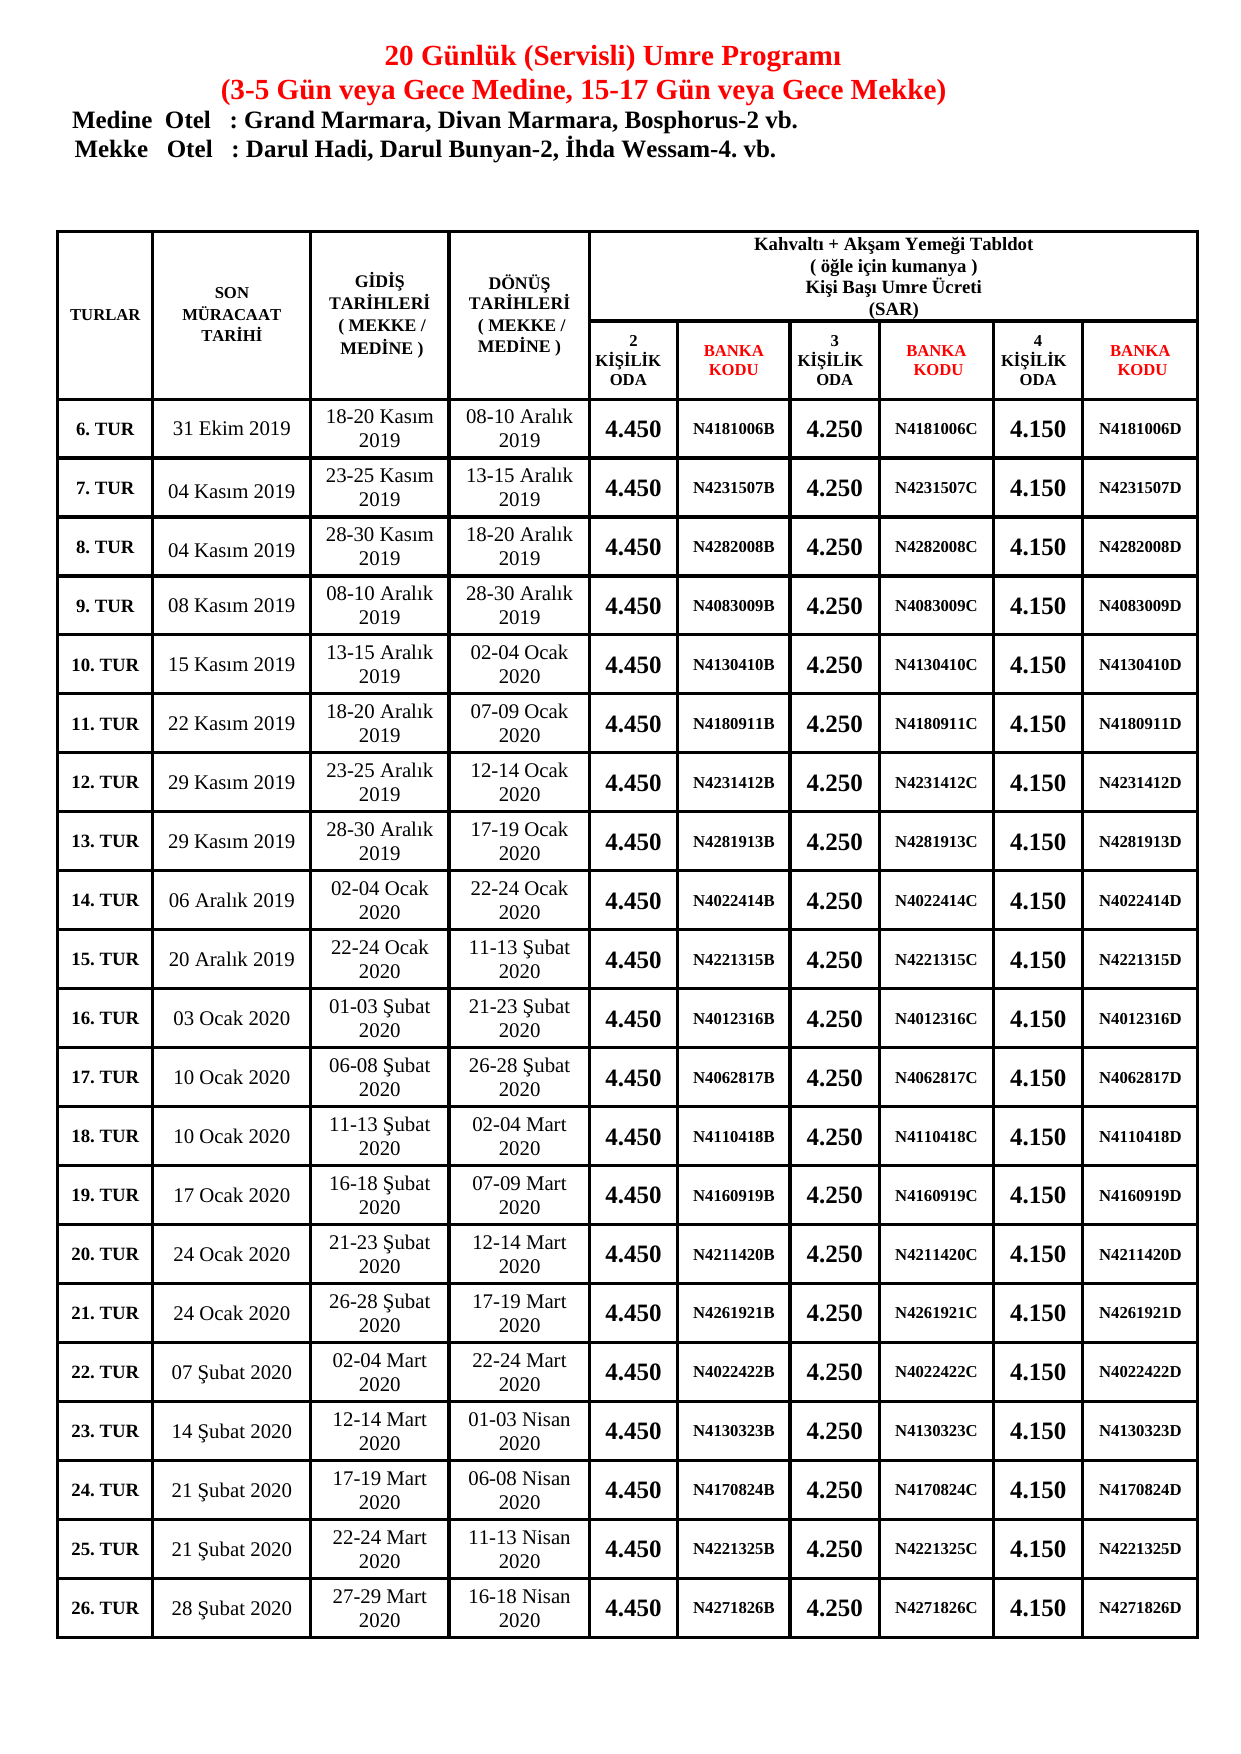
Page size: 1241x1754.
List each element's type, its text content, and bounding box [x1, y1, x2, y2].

table_cell 06 Aralık 2019 [154, 872, 309, 928]
table_cell N4181006B [679, 401, 788, 456]
table_cell 4.150 [995, 1580, 1081, 1636]
table_cell 14 Şubat 2020 [154, 1403, 309, 1459]
table_cell 08-10 Aralık 2019 [312, 578, 447, 633]
table_cell 23-25 Aralık 2019 [312, 754, 447, 810]
table_cell 10 Ocak 2020 [154, 1108, 309, 1164]
table_cell 06-08 Şubat 2020 [312, 1049, 447, 1105]
table_cell 4.450 [591, 1580, 676, 1636]
table_cell 07-09 Mart 2020 [451, 1167, 588, 1223]
table_cell 16-18 Şubat 2020 [312, 1167, 447, 1223]
table_cell 4.150 [995, 695, 1081, 751]
table_cell 4.150 [995, 519, 1081, 574]
table_cell 14. TUR [59, 872, 151, 928]
table_cell N4062817D [1084, 1049, 1196, 1105]
table_cell N4221315B [679, 931, 788, 987]
table_cell 4.450 [591, 1344, 676, 1400]
table_cell 7. TUR [59, 460, 151, 515]
table_cell 4.150 [995, 578, 1081, 633]
table_cell 10 Ocak 2020 [154, 1049, 309, 1105]
table_cell 4.250 [792, 813, 878, 869]
table_cell N4211420C [881, 1226, 992, 1282]
table_cell 24. TUR [59, 1462, 151, 1518]
table_cell 11-13 Şubat 2020 [451, 931, 588, 987]
table_cell 4.150 [995, 1167, 1081, 1223]
table_cell 4.150 [995, 401, 1081, 456]
table_cell 04 Kasım 2019 [154, 460, 309, 515]
table_cell N4130323D [1084, 1403, 1196, 1459]
table_cell 29 Kasım 2019 [154, 813, 309, 869]
table_cell N4271826C [881, 1580, 992, 1636]
table_cell 01-03 Nisan 2020 [451, 1403, 588, 1459]
table_cell 07-09 Ocak 2020 [451, 695, 588, 751]
table_cell 9. TUR [59, 578, 151, 633]
table_cell N4160919B [679, 1167, 788, 1223]
table_cell 28-30 Kasım 2019 [312, 519, 447, 574]
table_cell 4.450 [591, 931, 676, 987]
table_cell 13-15 Aralık 2019 [312, 636, 447, 692]
table_cell 4.150 [995, 990, 1081, 1046]
table_cell 22-24 Ocak 2020 [451, 872, 588, 928]
table_cell N4281913C [881, 813, 992, 869]
table_cell 26-28 Şubat 2020 [312, 1285, 447, 1341]
table_cell 28-30 Aralık 2019 [451, 578, 588, 633]
table_header Kahvaltı + Akşam Yemeği Tabldot ( öğle için kumanya ) Kişi Başı Umre Ücreti (SAR) [591, 233, 1196, 319]
table_cell 4.250 [792, 754, 878, 810]
table_cell 24 Ocak 2020 [154, 1285, 309, 1341]
table_cell 4.450 [591, 754, 676, 810]
table_cell N4022414D [1084, 872, 1196, 928]
table_cell N4022422B [679, 1344, 788, 1400]
table_cell N4261921D [1084, 1285, 1196, 1341]
table_cell 4.150 [995, 1108, 1081, 1164]
table_cell 24 Ocak 2020 [154, 1226, 309, 1282]
table_cell N4231507D [1084, 460, 1196, 515]
table_cell 4.250 [792, 1403, 878, 1459]
table_cell N4130410C [881, 636, 992, 692]
table_cell N4221315D [1084, 931, 1196, 987]
table_cell 4.250 [792, 460, 878, 515]
table_cell 08-10 Aralık 2019 [451, 401, 588, 456]
table_cell 17-19 Mart 2020 [312, 1462, 447, 1518]
table_cell 19. TUR [59, 1167, 151, 1223]
table_cell N4012316B [679, 990, 788, 1046]
table_cell N4181006D [1084, 401, 1196, 456]
table_header SON MÜRACAAT TARİHİ [154, 233, 309, 397]
table_cell 4.450 [591, 695, 676, 751]
table_cell 4.250 [792, 519, 878, 574]
table_cell N4211420B [679, 1226, 788, 1282]
table_cell N4170824D [1084, 1462, 1196, 1518]
table_cell N4170824C [881, 1462, 992, 1518]
table_cell 11. TUR [59, 695, 151, 751]
table_cell N4221325D [1084, 1521, 1196, 1577]
table_cell 4.250 [792, 1108, 878, 1164]
table_cell 4.250 [792, 1285, 878, 1341]
table_cell 4.450 [591, 872, 676, 928]
table_cell 20. TUR [59, 1226, 151, 1282]
table_cell 26-28 Şubat 2020 [451, 1049, 588, 1105]
table_cell 23. TUR [59, 1403, 151, 1459]
table_cell 4.150 [995, 813, 1081, 869]
text Mekke Otel : Darul Hadi, Darul Bunyan-2, İhda Wessam-4. vb. [17, 134, 1152, 163]
table_cell 10. TUR [59, 636, 151, 692]
table_cell N4211420D [1084, 1226, 1196, 1282]
table_cell N4181006C [881, 401, 992, 456]
table_cell 21 Şubat 2020 [154, 1462, 309, 1518]
table_cell 07 Şubat 2020 [154, 1344, 309, 1400]
table_cell 4.150 [995, 1462, 1081, 1518]
table_cell 4.450 [591, 1049, 676, 1105]
table_cell 4.450 [591, 1108, 676, 1164]
table_cell 03 Ocak 2020 [154, 990, 309, 1046]
table_cell N4110418D [1084, 1108, 1196, 1164]
table_cell 8. TUR [59, 519, 151, 574]
table_cell 12-14 Mart 2020 [312, 1403, 447, 1459]
table_cell 01-03 Şubat 2020 [312, 990, 447, 1046]
table_cell 18-20 Aralık 2019 [451, 519, 588, 574]
table_cell 02-04 Ocak 2020 [312, 872, 447, 928]
table_cell 4.150 [995, 1403, 1081, 1459]
table_cell N4180911B [679, 695, 788, 751]
table_header TURLAR [59, 233, 151, 397]
table_cell 4.250 [792, 636, 878, 692]
table_cell N4130323B [679, 1403, 788, 1459]
table_cell 13-15 Aralık 2019 [451, 460, 588, 515]
table_cell N4022414B [679, 872, 788, 928]
table_cell N4160919D [1084, 1167, 1196, 1223]
table_cell 04 Kasım 2019 [154, 519, 309, 574]
table_cell 4.250 [792, 872, 878, 928]
table_cell 4.450 [591, 401, 676, 456]
table_cell BANKA KODU [881, 323, 992, 397]
table_cell N4110418B [679, 1108, 788, 1164]
table_cell 4.450 [591, 460, 676, 515]
table_cell 31 Ekim 2019 [154, 401, 309, 456]
table_cell N4130410D [1084, 636, 1196, 692]
table_cell 4.250 [792, 931, 878, 987]
table_cell 18-20 Kasım 2019 [312, 401, 447, 456]
table_cell 17 Ocak 2020 [154, 1167, 309, 1223]
table_cell 3 KİŞİLİK ODA [792, 323, 878, 397]
table_cell 4.150 [995, 754, 1081, 810]
table_cell N4231412D [1084, 754, 1196, 810]
table_cell 4.450 [591, 990, 676, 1046]
table_cell 15 Kasım 2019 [154, 636, 309, 692]
table_cell 4.250 [792, 1226, 878, 1282]
table_cell N4231507B [679, 460, 788, 515]
table_cell 22 Kasım 2019 [154, 695, 309, 751]
table_cell 4.150 [995, 636, 1081, 692]
table_cell 4.450 [591, 1167, 676, 1223]
table_cell BANKA KODU [1084, 323, 1196, 397]
table_cell 4.250 [792, 1580, 878, 1636]
table_cell N4281913D [1084, 813, 1196, 869]
table_cell 02-04 Ocak 2020 [451, 636, 588, 692]
table_cell N4180911C [881, 695, 992, 751]
table_cell 6. TUR [59, 401, 151, 456]
table_cell N4083009B [679, 578, 788, 633]
table_cell 4 KİŞİLİK ODA [995, 323, 1081, 397]
table_cell 11-13 Şubat 2020 [312, 1108, 447, 1164]
table_cell 22-24 Mart 2020 [451, 1344, 588, 1400]
table_cell 4.250 [792, 1167, 878, 1223]
table_header DÖNÜŞ TARİHLERİ ( MEKKE / MEDİNE ) [451, 233, 588, 397]
table_cell 4.450 [591, 1462, 676, 1518]
table_cell N4012316D [1084, 990, 1196, 1046]
table_cell 12. TUR [59, 754, 151, 810]
table_cell N4221315C [881, 931, 992, 987]
table_cell 4.450 [591, 1285, 676, 1341]
table_cell 4.250 [792, 1521, 878, 1577]
table_cell N4231412B [679, 754, 788, 810]
table_cell N4170824B [679, 1462, 788, 1518]
table_cell 4.250 [792, 695, 878, 751]
table_cell 2 KİŞİLİK ODA [591, 323, 676, 397]
table_cell 17-19 Ocak 2020 [451, 813, 588, 869]
table_cell N4012316C [881, 990, 992, 1046]
table_cell 13. TUR [59, 813, 151, 869]
table_cell 16. TUR [59, 990, 151, 1046]
table_cell N4271826D [1084, 1580, 1196, 1636]
table_cell N4022414C [881, 872, 992, 928]
table_cell 26. TUR [59, 1580, 151, 1636]
table_cell 4.250 [792, 990, 878, 1046]
table_cell N4221325B [679, 1521, 788, 1577]
table_cell N4281913B [679, 813, 788, 869]
table_cell 4.150 [995, 1521, 1081, 1577]
table_cell 4.250 [792, 1344, 878, 1400]
table_cell N4231412C [881, 754, 992, 810]
table_cell 4.150 [995, 460, 1081, 515]
table_cell 22. TUR [59, 1344, 151, 1400]
table_cell 17-19 Mart 2020 [451, 1285, 588, 1341]
table_cell 12-14 Ocak 2020 [451, 754, 588, 810]
table_cell N4261921B [679, 1285, 788, 1341]
table_cell 4.450 [591, 1226, 676, 1282]
table_header GİDİŞ TARİHLERİ ( MEKKE / MEDİNE ) [312, 233, 447, 397]
table_cell 15. TUR [59, 931, 151, 987]
table_cell N4261921C [881, 1285, 992, 1341]
table_cell 12-14 Mart 2020 [451, 1226, 588, 1282]
table_cell 28-30 Aralık 2019 [312, 813, 447, 869]
table_cell N4130410B [679, 636, 788, 692]
table_cell N4022422C [881, 1344, 992, 1400]
table_cell 17. TUR [59, 1049, 151, 1105]
table_cell N4180911D [1084, 695, 1196, 751]
text (3-5 Gün veya Gece Medine, 15-17 Gün veya Gece Mekke) [16, 72, 1152, 105]
table_cell 4.150 [995, 872, 1081, 928]
table_cell 4.450 [591, 1403, 676, 1459]
table_cell N4231507C [881, 460, 992, 515]
table_cell 18-20 Aralık 2019 [312, 695, 447, 751]
table_cell 18. TUR [59, 1108, 151, 1164]
text Medine Otel : Grand Marmara, Divan Marmara, Bosphorus-2 vb. [16, 105, 1152, 134]
table_cell 20 Aralık 2019 [154, 931, 309, 987]
table_cell 27-29 Mart 2020 [312, 1580, 447, 1636]
table_cell N4282008D [1084, 519, 1196, 574]
table_cell N4083009D [1084, 578, 1196, 633]
table_cell 29 Kasım 2019 [154, 754, 309, 810]
table_cell 4.250 [792, 1462, 878, 1518]
table_cell 06-08 Nisan 2020 [451, 1462, 588, 1518]
table_cell 4.150 [995, 1285, 1081, 1341]
table_cell 25. TUR [59, 1521, 151, 1577]
table_cell 4.450 [591, 519, 676, 574]
table_cell 22-24 Ocak 2020 [312, 931, 447, 987]
table_cell 23-25 Kasım 2019 [312, 460, 447, 515]
table_cell 4.450 [591, 1521, 676, 1577]
table_cell N4221325C [881, 1521, 992, 1577]
table_cell 4.250 [792, 578, 878, 633]
table_cell 08 Kasım 2019 [154, 578, 309, 633]
table_cell N4282008C [881, 519, 992, 574]
table_cell 21 Şubat 2020 [154, 1521, 309, 1577]
table_cell 4.150 [995, 931, 1081, 987]
table_cell N4110418C [881, 1108, 992, 1164]
table_cell N4083009C [881, 578, 992, 633]
table_cell N4062817B [679, 1049, 788, 1105]
table_cell 22-24 Mart 2020 [312, 1521, 447, 1577]
table_cell 4.250 [792, 401, 878, 456]
table_cell 4.450 [591, 813, 676, 869]
text 20 Günlük (Servisli) Umre Programı [74, 38, 1152, 72]
table_cell 02-04 Mart 2020 [451, 1108, 588, 1164]
table_cell 4.150 [995, 1344, 1081, 1400]
table_cell N4022422D [1084, 1344, 1196, 1400]
table_cell N4130323C [881, 1403, 992, 1459]
table_cell 4.450 [591, 636, 676, 692]
table_cell 11-13 Nisan 2020 [451, 1521, 588, 1577]
table_cell 28 Şubat 2020 [154, 1580, 309, 1636]
table_cell N4160919C [881, 1167, 992, 1223]
table_cell 21-23 Şubat 2020 [312, 1226, 447, 1282]
table_cell 4.150 [995, 1226, 1081, 1282]
table_cell 4.150 [995, 1049, 1081, 1105]
table_cell 21. TUR [59, 1285, 151, 1341]
table_cell 16-18 Nisan 2020 [451, 1580, 588, 1636]
table_cell N4062817C [881, 1049, 992, 1105]
table_cell 21-23 Şubat 2020 [451, 990, 588, 1046]
table_cell 4.250 [792, 1049, 878, 1105]
table_cell 02-04 Mart 2020 [312, 1344, 447, 1400]
table_cell 4.450 [591, 578, 676, 633]
table_cell N4282008B [679, 519, 788, 574]
table_cell N4271826B [679, 1580, 788, 1636]
table_cell BANKA KODU [679, 323, 788, 397]
